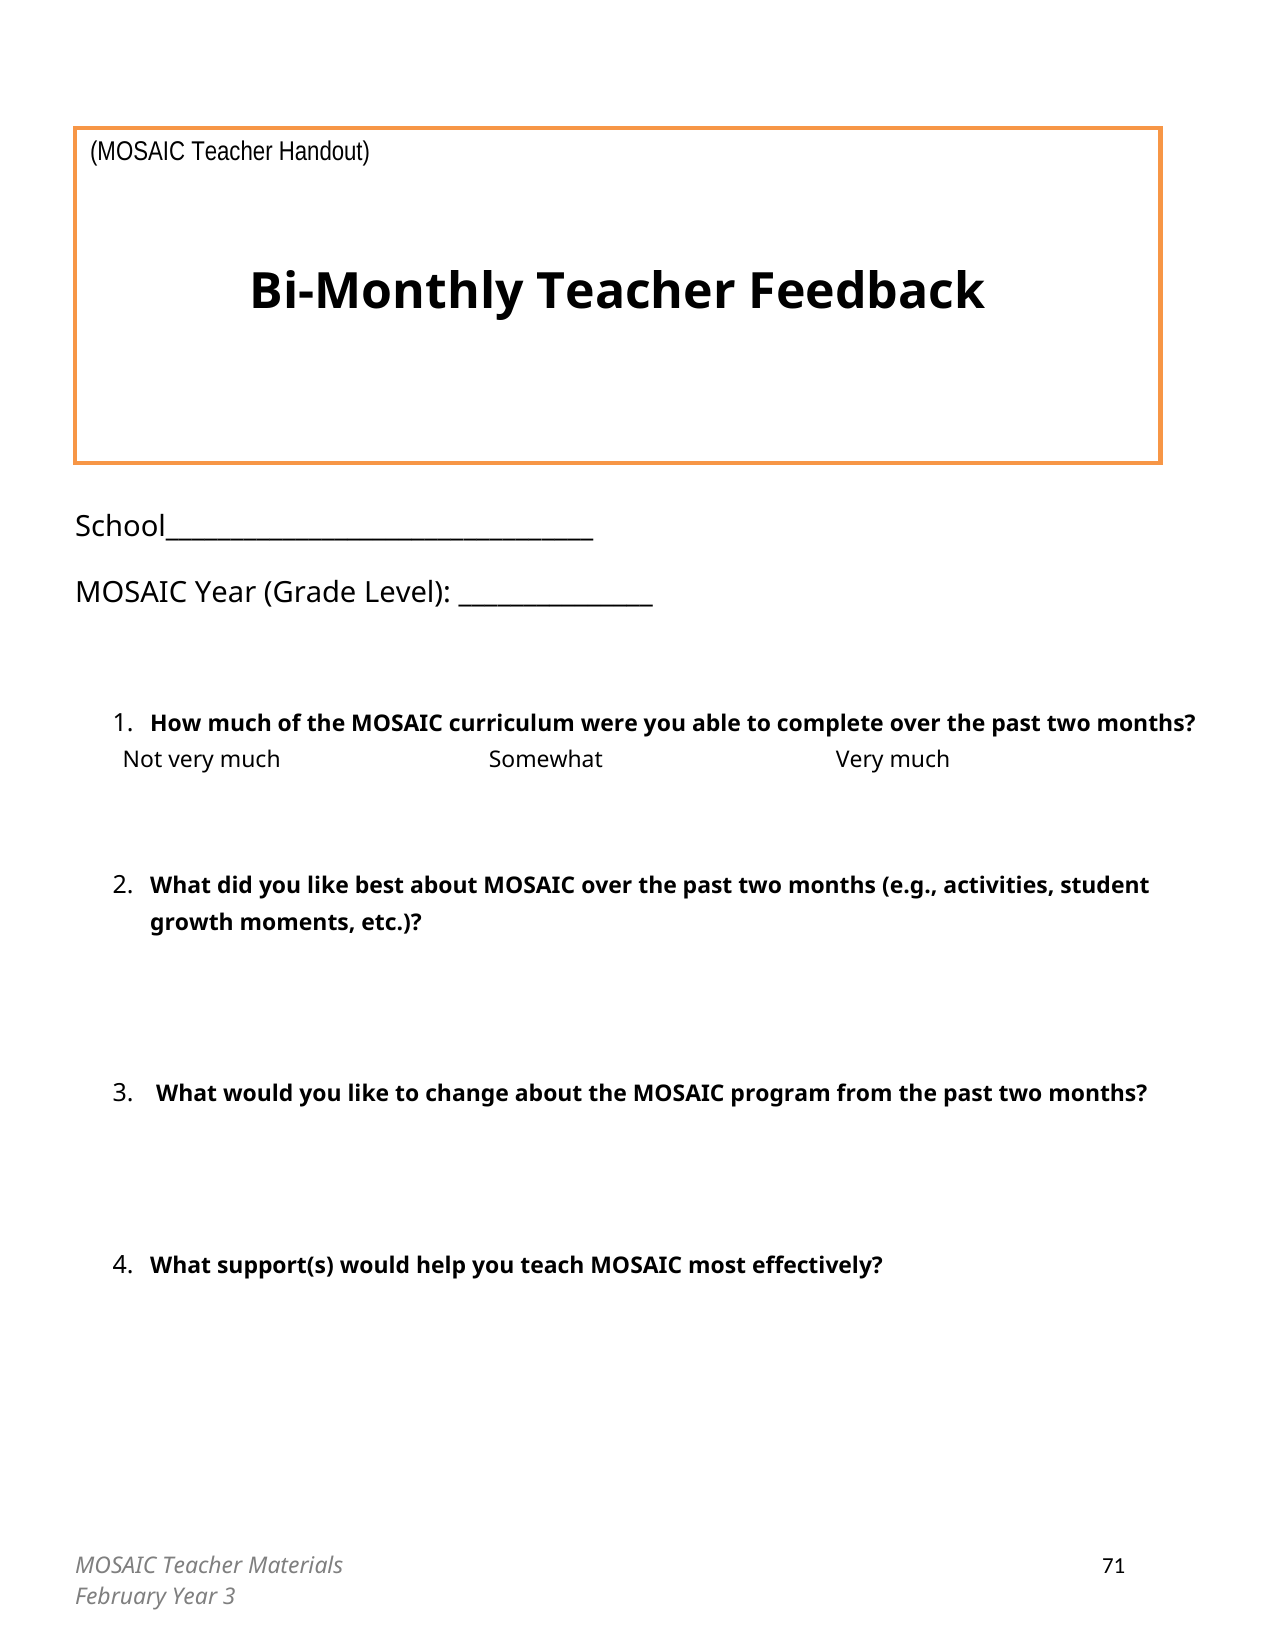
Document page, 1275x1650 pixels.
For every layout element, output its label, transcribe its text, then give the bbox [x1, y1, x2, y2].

text MOSAIC Year (Grade Level): _______________ [75, 571, 1200, 611]
list What did you like best about MOSAIC over the past two months (e.g., activities, student growth moments, etc.)? [112, 867, 1200, 937]
text School_________________________________ [75, 177, 1200, 544]
list What support(s) would help you teach MOSAIC most effectively? [112, 1246, 1200, 1280]
list How much of the MOSAIC curriculum were you able to complete over the past two months? [112, 704, 1200, 738]
list What would you like to change about the MOSAIC program from the past two months? [112, 1074, 1200, 1108]
text Not very much Somewhat Very much [75, 743, 1200, 775]
